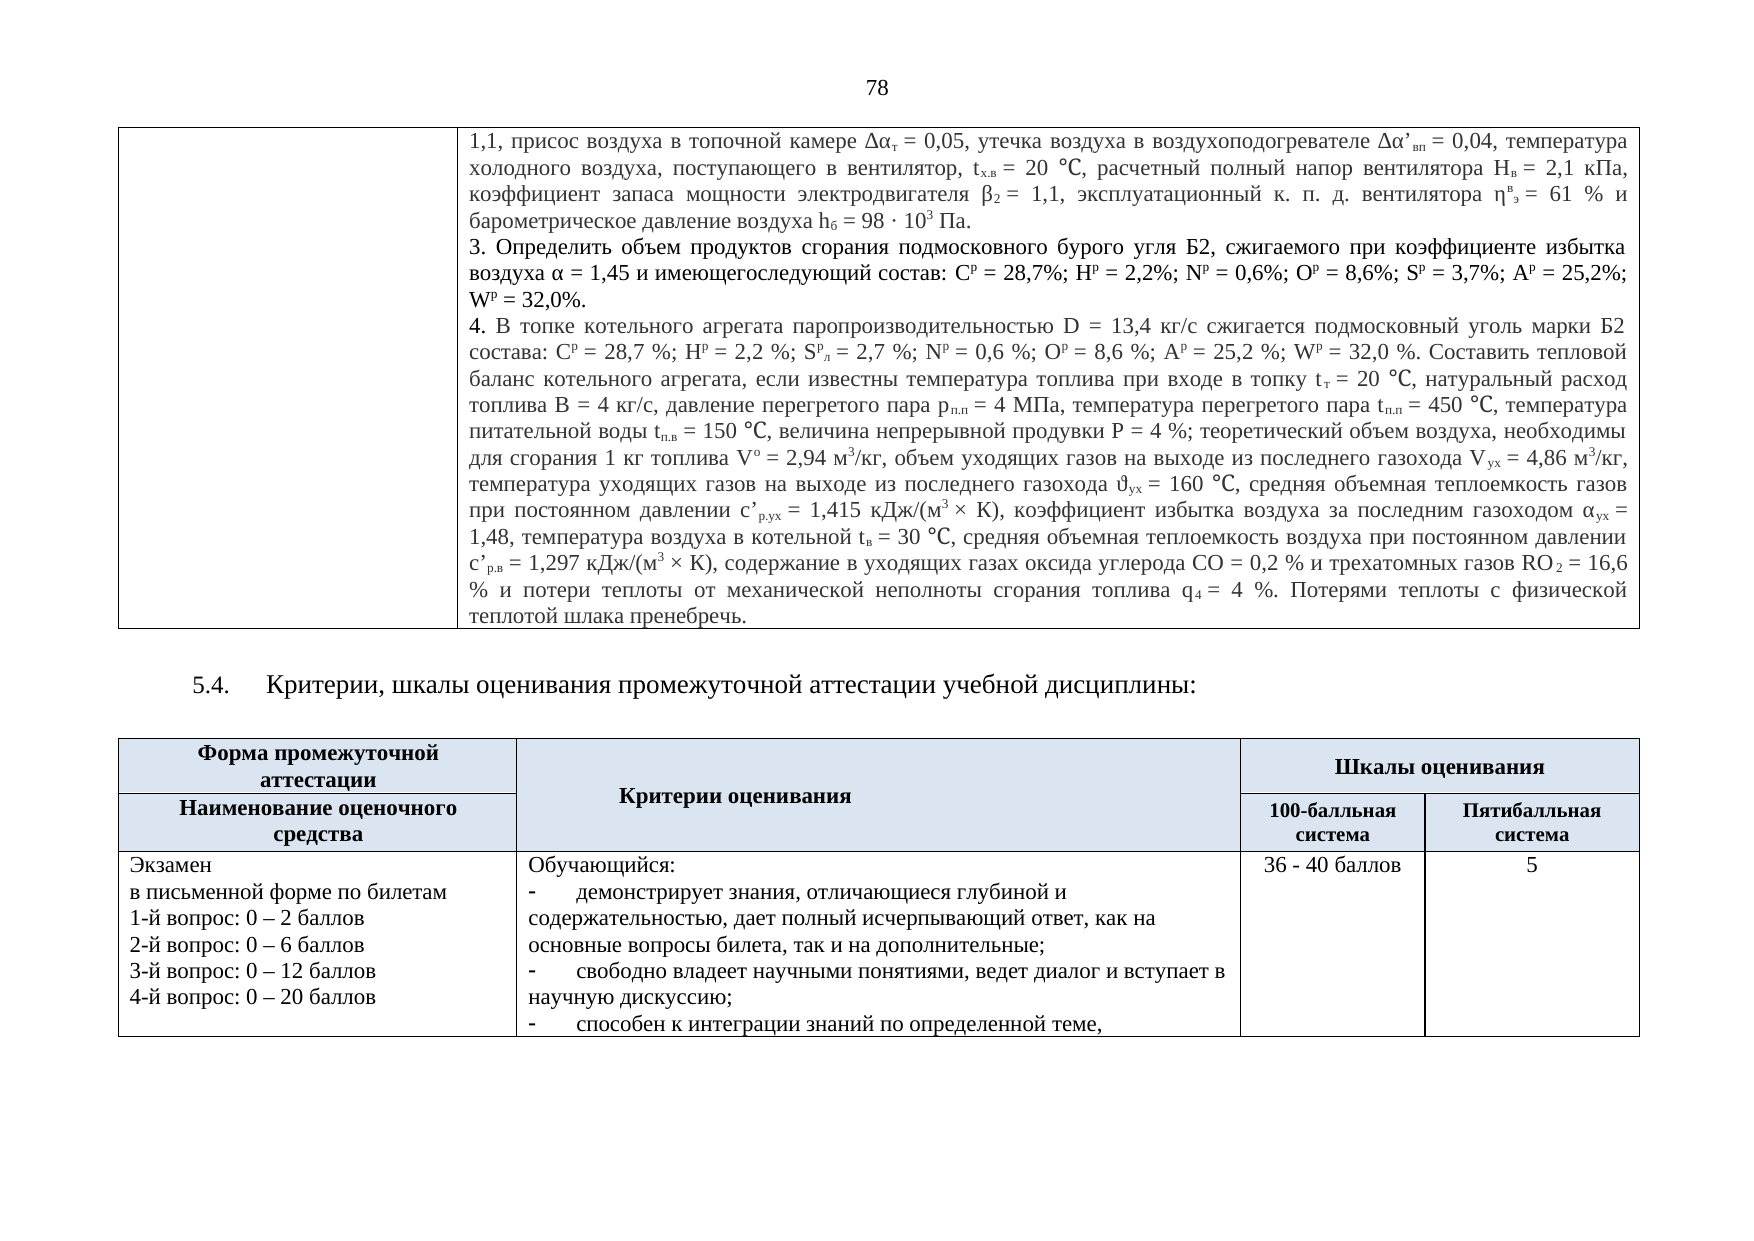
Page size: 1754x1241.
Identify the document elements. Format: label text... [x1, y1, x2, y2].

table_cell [458, 128, 1639, 628]
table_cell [119, 128, 457, 628]
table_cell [517, 852, 1240, 1036]
table_cell 100-балльная система [1241, 794, 1424, 851]
subtitle Критерии, шкалы оценивания промежуточной аттестации учебной дисциплины: [192, 668, 1636, 699]
table_cell 5 [1426, 852, 1639, 1036]
table_header Шкалы оценивания [1241, 739, 1639, 792]
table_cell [119, 852, 516, 1036]
table_cell Пятибалльная система [1426, 794, 1639, 851]
table_header Форма промежуточной аттестации [119, 739, 516, 792]
table_cell 36 - 40 баллов [1241, 852, 1424, 1036]
table_header Критерии оценивания [517, 739, 1240, 851]
table_cell Наименование оценочного средства [119, 794, 516, 851]
